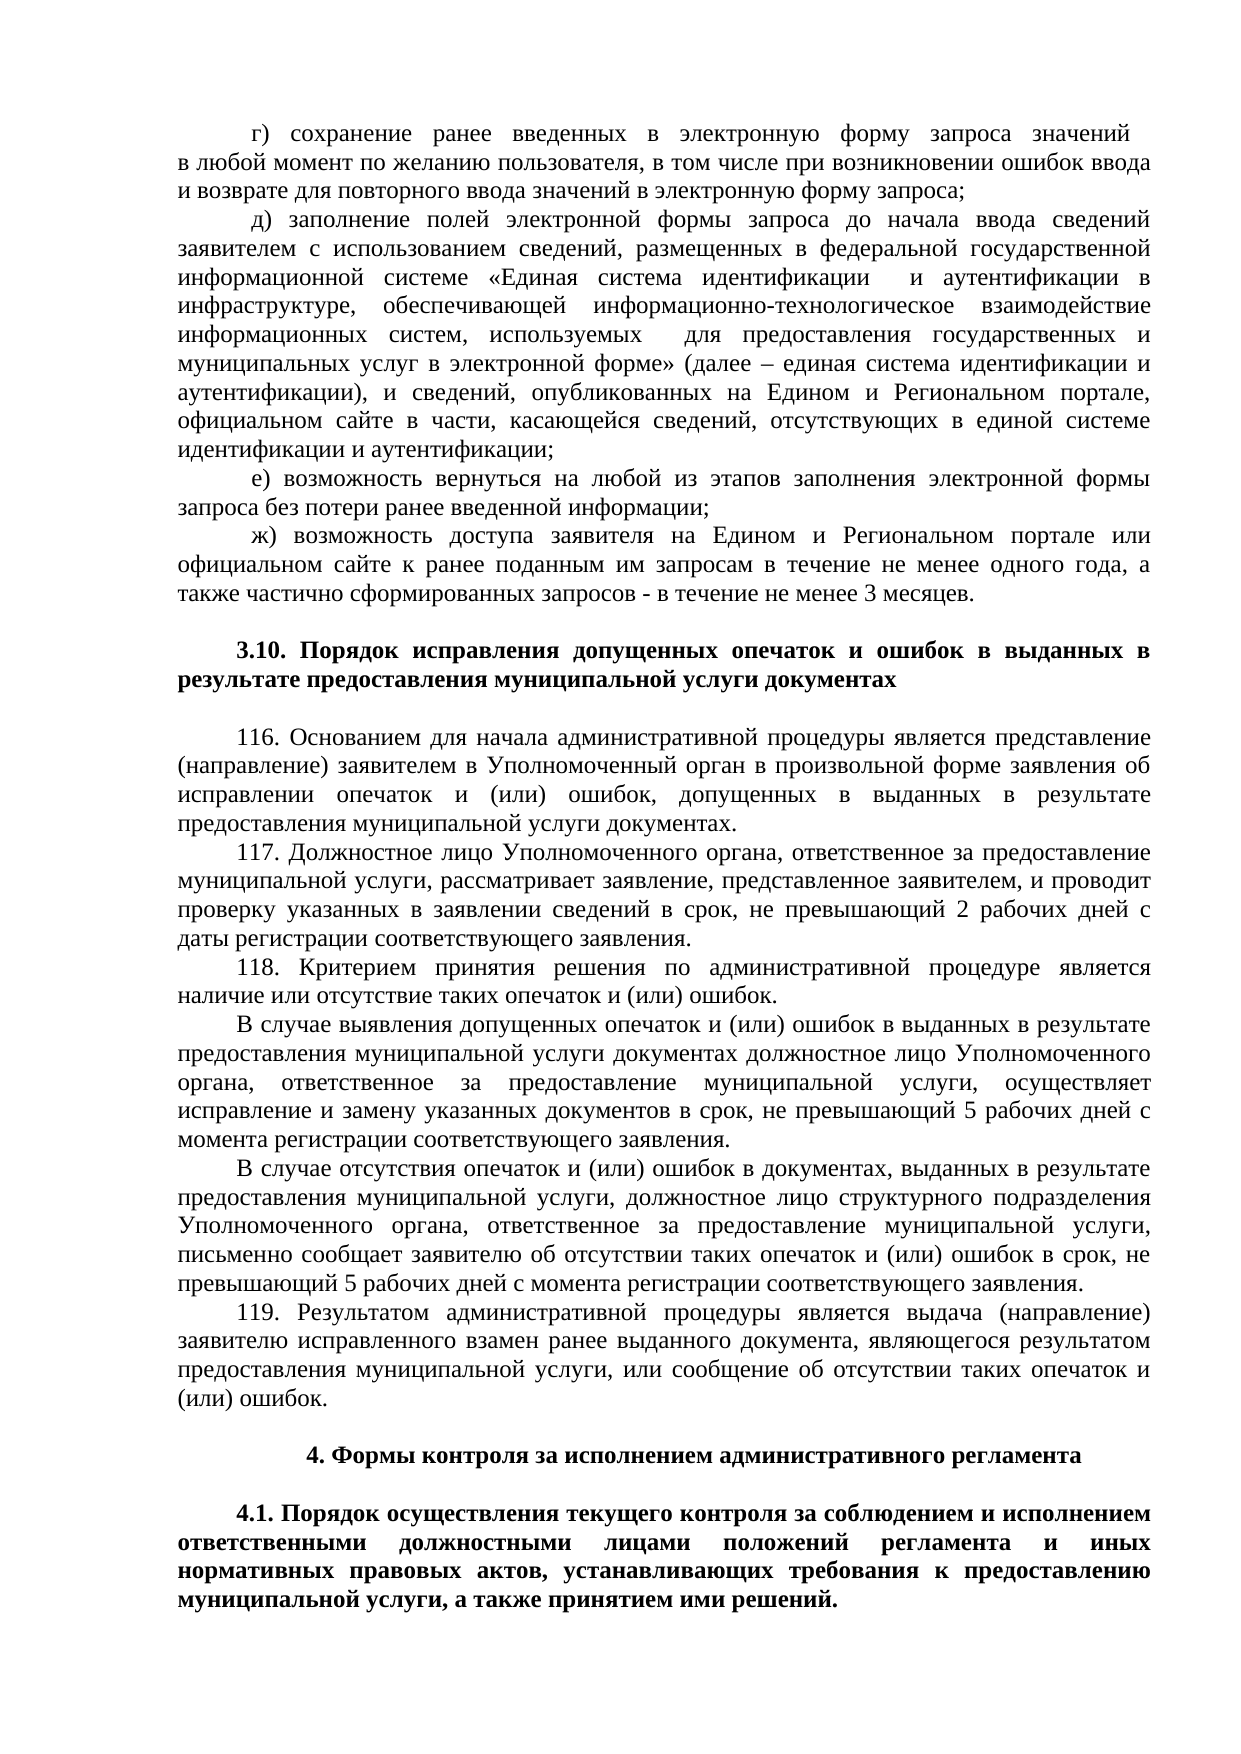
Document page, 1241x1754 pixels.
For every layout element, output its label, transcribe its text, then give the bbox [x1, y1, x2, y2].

text 117. Должностное лицо Уполномоченного органа, ответственное за предоставление муниципальной услуги, рассматривает заявление, представленное заявителем, и проводит проверку указанных в заявлении сведений в срок, не превышающий 2 рабочих дней с даты регистрации соответствующего заявления. [177, 837, 1152, 952]
text 4.1. Порядок осуществления текущего контроля за соблюдением и исполнением ответственными должностными лицами положений регламента и иных нормативных правовых актов, устанавливающих требования к предоставлению муниципальной услуги, а также принятием ими решений. [177, 1498, 1152, 1613]
text 116. Основанием для начала административной процедуры является представление (направление) заявителем в Уполномоченный орган в произвольной форме заявления об исправлении опечаток и (или) ошибок, допущенных в выданных в результате предоставления муниципальной услуги документах. [177, 722, 1152, 837]
text д) заполнение полей электронной формы запроса до начала ввода сведений заявителем с использованием сведений, размещенных в федеральной государственной информационной системе «Единая система идентификации и аутентификации в инфраструктуре, обеспечивающей информационно-технологическое взаимодействие информационных систем, используемых для предоставления государственных и муниципальных услуг в электронной форме» (далее – единая система идентификации и аутентификации), и сведений, опубликованных на Едином и Региональном портале, официальном сайте в части, касающейся сведений, отсутствующих в единой системе идентификации и аутентификации; [177, 204, 1152, 463]
text г) сохранение ранее введенных в электронную форму запроса значений в любой момент по желанию пользователя, в том числе при возникновении ошибок ввода и возврате для повторного ввода значений в электронную форму запроса; [177, 118, 1152, 204]
text 4. Формы контроля за исполнением административного регламента [177, 1441, 1152, 1469]
text В случае отсутствия опечаток и (или) ошибок в документах, выданных в результате предоставления муниципальной услуги, должностное лицо структурного подразделения Уполномоченного органа, ответственное за предоставление муниципальной услуги, письменно сообщает заявителю об отсутствии таких опечаток и (или) ошибок в срок, не превышающий 5 рабочих дней с момента регистрации соответствующего заявления. [177, 1153, 1152, 1297]
text 119. Результатом административной процедуры является выдача (направление) заявителю исправленного взамен ранее выданного документа, являющегося результатом предоставления муниципальной услуги, или сообщение об отсутствии таких опечаток и (или) ошибок. [177, 1297, 1152, 1412]
text е) возможность вернуться на любой из этапов заполнения электронной формы запроса без потери ранее введенной информации; [177, 463, 1152, 521]
text 118. Критерием принятия решения по административной процедуре является наличие или отсутствие таких опечаток и (или) ошибок. [177, 952, 1152, 1009]
text 3.10. Порядок исправления допущенных опечаток и ошибок в выданных в результате предоставления муниципальной услуги документах [177, 636, 1152, 693]
text В случае выявления допущенных опечаток и (или) ошибок в выданных в результате предоставления муниципальной услуги документах должностное лицо Уполномоченного органа, ответственное за предоставление муниципальной услуги, осуществляет исправление и замену указанных документов в срок, не превышающий 5 рабочих дней с момента регистрации соответствующего заявления. [177, 1009, 1152, 1153]
text ж) возможность доступа заявителя на Едином и Региональном портале или официальном сайте к ранее поданным им запросам в течение не менее одного года, а также частично сформированных запросов - в течение не менее 3 месяцев. [177, 521, 1152, 607]
